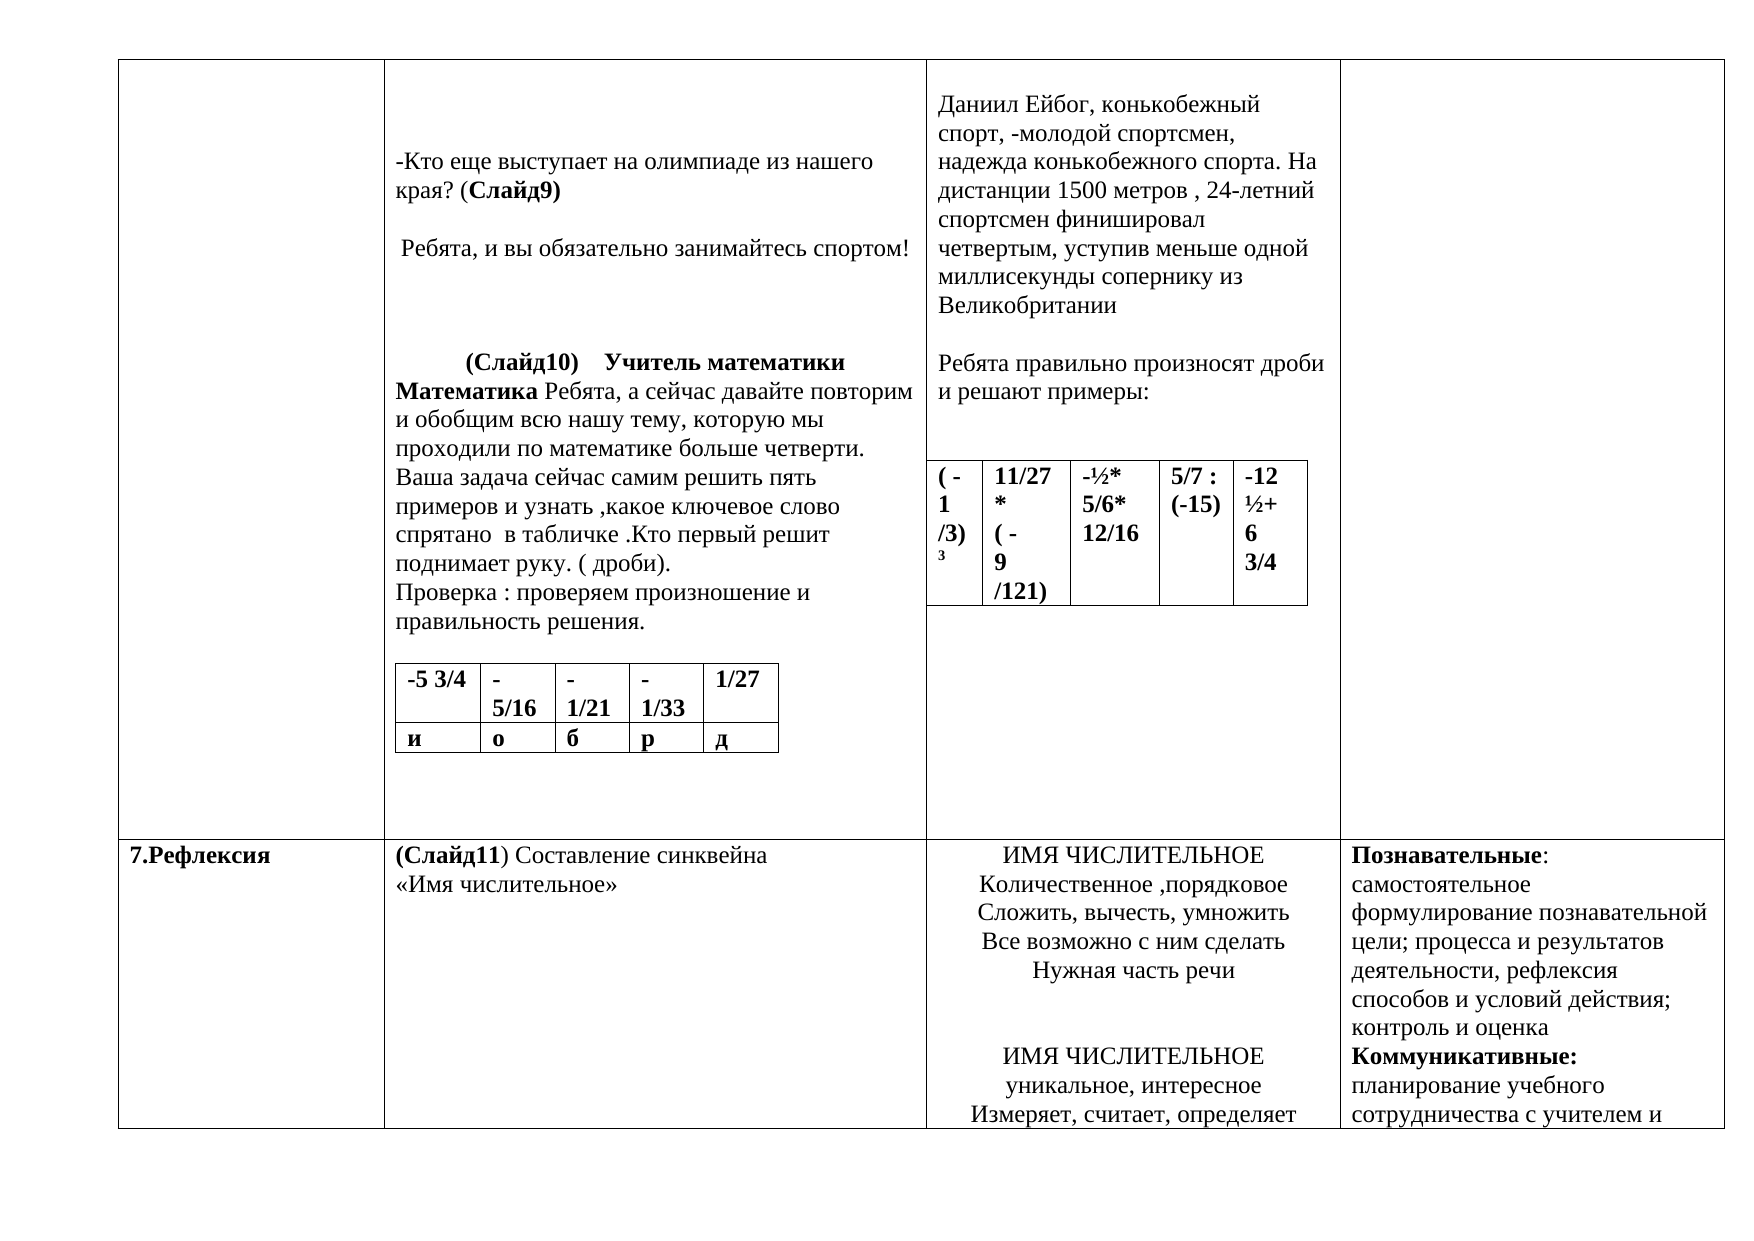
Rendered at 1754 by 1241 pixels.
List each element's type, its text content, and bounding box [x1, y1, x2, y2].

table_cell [927, 60, 1340, 839]
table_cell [119, 60, 384, 839]
table_cell 7.Рефлексия [119, 840, 384, 1127]
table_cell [385, 840, 926, 1127]
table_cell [1341, 60, 1724, 839]
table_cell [385, 60, 926, 839]
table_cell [927, 840, 1340, 1127]
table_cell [1341, 840, 1724, 1127]
